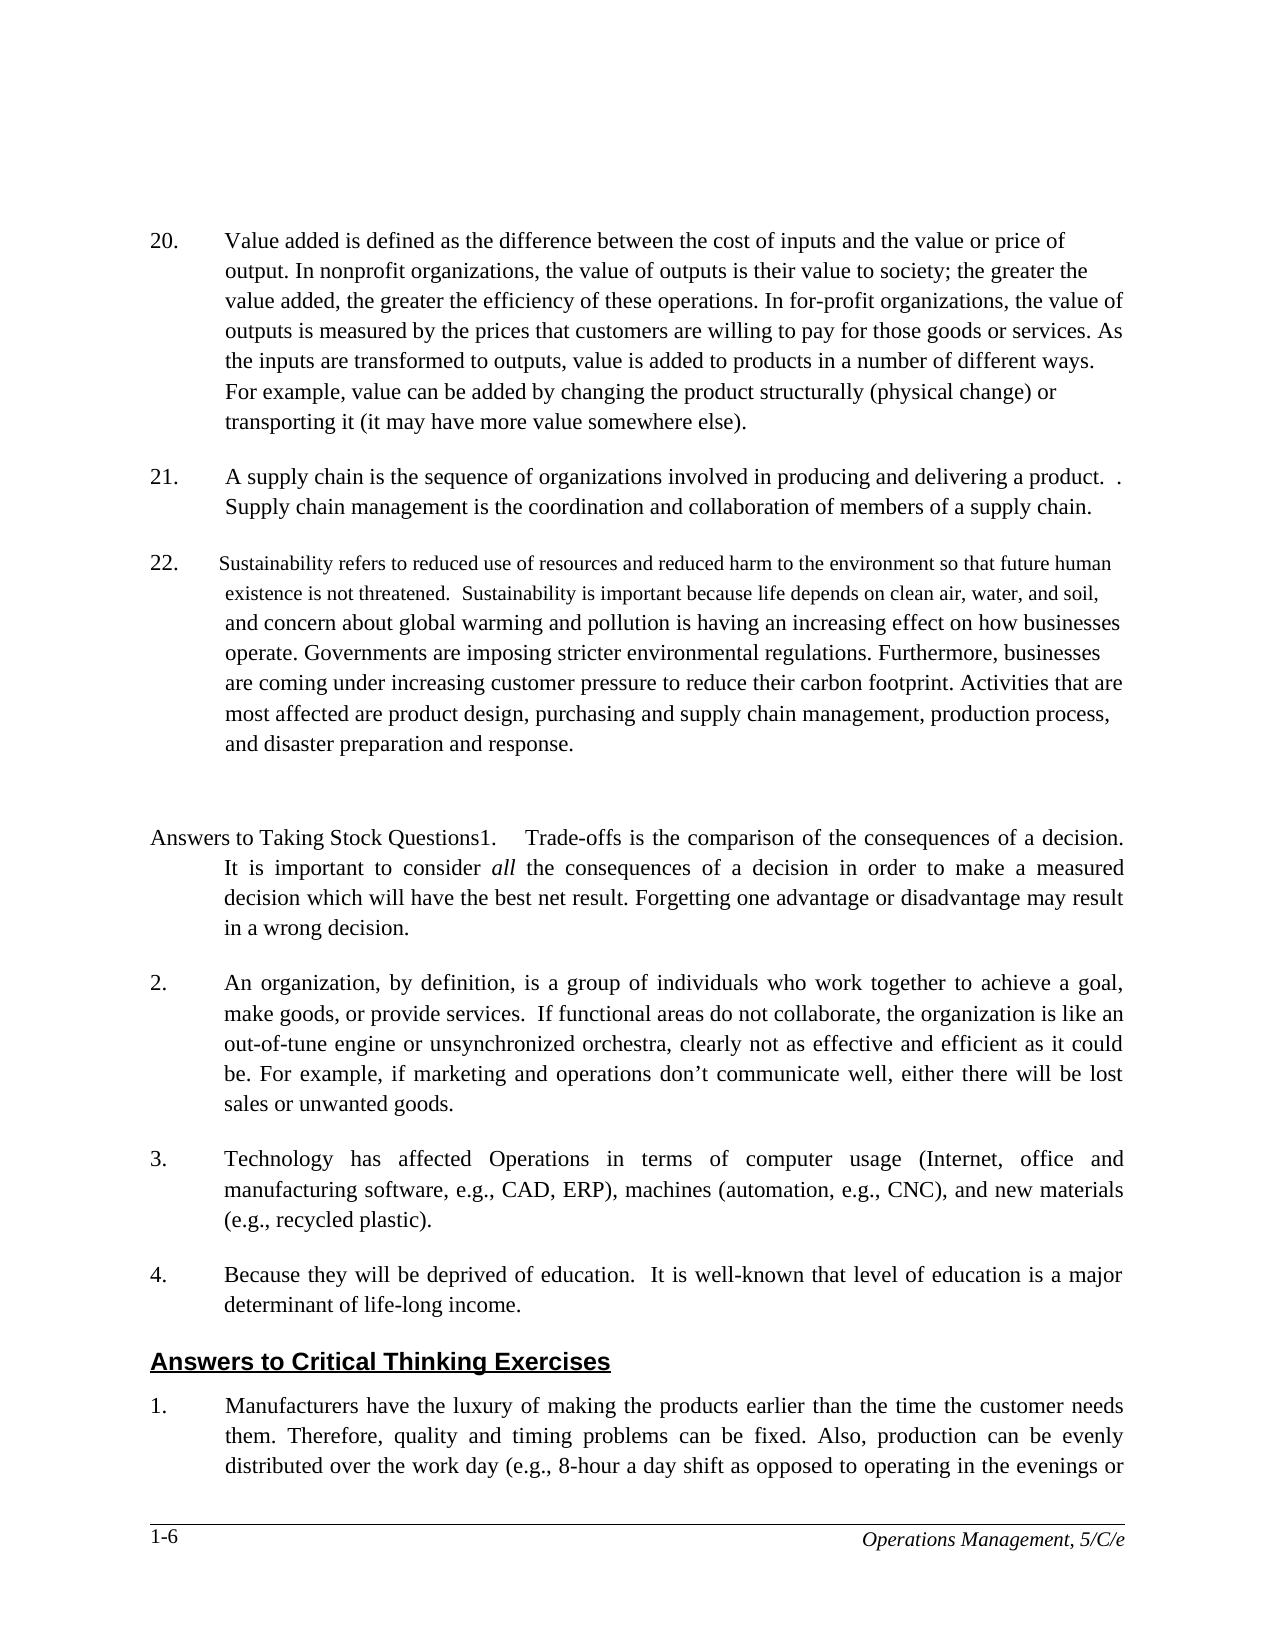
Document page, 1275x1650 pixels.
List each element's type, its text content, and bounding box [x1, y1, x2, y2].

subtitle Answers to Critical Thinking Exercises [150, 1346, 1125, 1375]
text Answers to Taking Stock Questions1. Trade-offs is the comparison of the consequences of a decision. It is important to consider all the consequences of a decision in order to make a measured decision which will have the best net result. Forgetting one advantage or disadvantage may result in a wrong decision. [150, 823, 1125, 941]
text 3. Technology has affected Operations in terms of computer usage (Internet, office and manufacturing software, e.g., CAD, ERP), machines (automation, e.g., CNC), and new materials (e.g., recycled plastic). [150, 1145, 1125, 1232]
text 22. Sustainability refers to reduced use of resources and reduced harm to the environment so that future human existence is not threatened. Sustainability is important because life depends on clean air, water, and soil, and concern about global warming and pollution is having an increasing effect on how businesses operate. Governments are imposing stricter environmental regulations. Furthermore, businesses are coming under increasing customer pressure to reduce their carbon footprint. Activities that are most affected are product design, purchasing and supply chain management, production process, and disaster preparation and response. [150, 548, 1125, 756]
text 21. A supply chain is the sequence of organizations involved in producing and delivering a product. . Supply chain management is the coordination and collaboration of members of a supply chain. [150, 463, 1125, 520]
text 4. Because they will be deprived of education. It is well-known that level of education is a major determinant of life-long income. [150, 1261, 1125, 1318]
text 2. An organization, by definition, is a group of individuals who work together to achieve a goal, make goods, or provide services. If functional areas do not collaborate, the organization is like an out-of-tune engine or unsynchronized orchestra, clearly not as effective and efficient as it could be. For example, if marketing and operations don’t communicate well, either there will be lost sales or unwanted goods. [150, 969, 1125, 1117]
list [150, 1392, 1125, 1479]
text 20. Value added is defined as the difference between the cost of inputs and the value or price of output. In nonprofit organizations, the value of outputs is their value to society; the greater the value added, the greater the efficiency of these operations. In for-profit organizations, the value of outputs is measured by the prices that customers are willing to pay for those goods or services. As the inputs are transformed to outputs, value is added to products in a number of different ways. For example, value can be added by changing the product structurally (physical change) or transporting it (it may have more value somewhere else). [150, 227, 1125, 434]
